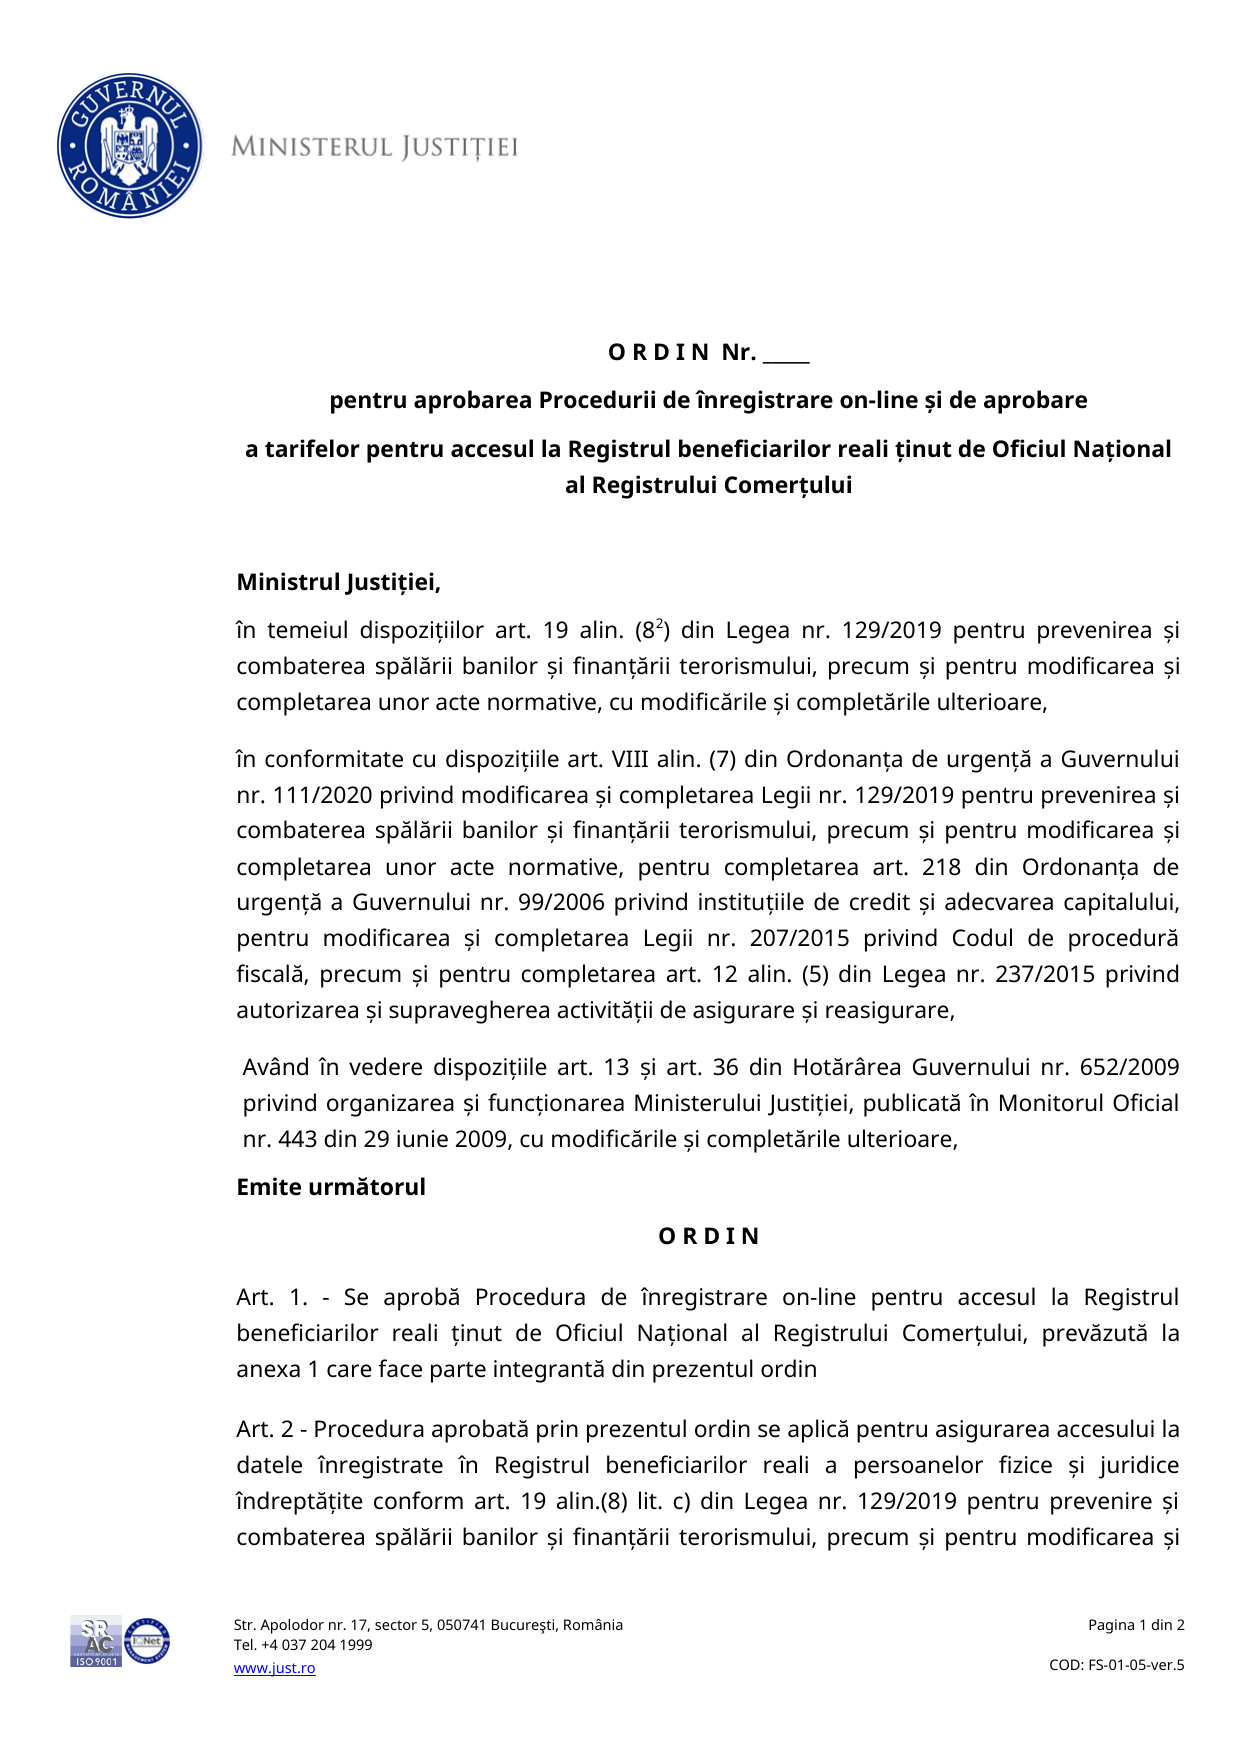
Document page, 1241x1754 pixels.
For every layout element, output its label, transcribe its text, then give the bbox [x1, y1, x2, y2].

text Ministrul Justiției, [236, 566, 1181, 597]
text în conformitate cu dispozițiile art. VIII alin. (7) din Ordonanța de urgență a Guvernului nr. 111/2020 privind modificarea şi completarea Legii nr. 129/2019 pentru prevenirea şi combaterea spălării banilor şi finanțării terorismului, precum şi pentru modificarea şi completarea unor acte normative, pentru completarea art. 218 din Ordonanța de urgență a Guvernului nr. 99/2006 privind instituţiile de credit şi adecvarea capitalului, pentru modificarea şi completarea Legii nr. 207/2015 privind Codul de procedură fiscală, precum şi pentru completarea art. 12 alin. (5) din Legea nr. 237/2015 privind autorizarea şi supravegherea activității de asigurare și reasigurare, [236, 743, 1181, 1025]
text pentru aprobarea Procedurii de înregistrare on-line și de aprobare [236, 384, 1181, 416]
subtitle O R D I N [236, 1220, 1181, 1251]
text O R D I N Nr. _____ [236, 336, 1181, 367]
text Emite următorul [236, 1171, 1181, 1202]
text în temeiul dispozițiilor art. 19 alin. (82) din Legea nr. 129/2019 pentru prevenirea şi combaterea spălării banilor şi finanţării terorismului, precum şi pentru modificarea şi completarea unor acte normative, cu modificările şi completările ulterioare, [236, 614, 1181, 717]
text Având în vedere dispozițiile art. 13 și art. 36 din Hotărârea Guvernului nr. 652/2009 privind organizarea şi funcționarea Ministerului Justiției, publicată în Monitorul Oficial nr. 443 din 29 iunie 2009, cu modificările şi completările ulterioare, [242, 1051, 1181, 1154]
picture [70, 1615, 173, 1667]
text Art. 1. - Se aprobă Procedura de înregistrare on-line pentru accesul la Registrul beneficiarilor reali ținut de Oficiul Naţional al Registrului Comerţului, prevăzută la anexa 1 care face parte integrantă din prezentul ordin [236, 1281, 1181, 1384]
picture [55, 71, 518, 220]
text a tarifelor pentru accesul la Registrul beneficiarilor reali ținut de Oficiul Național al Registrului Comerțului [236, 433, 1181, 500]
